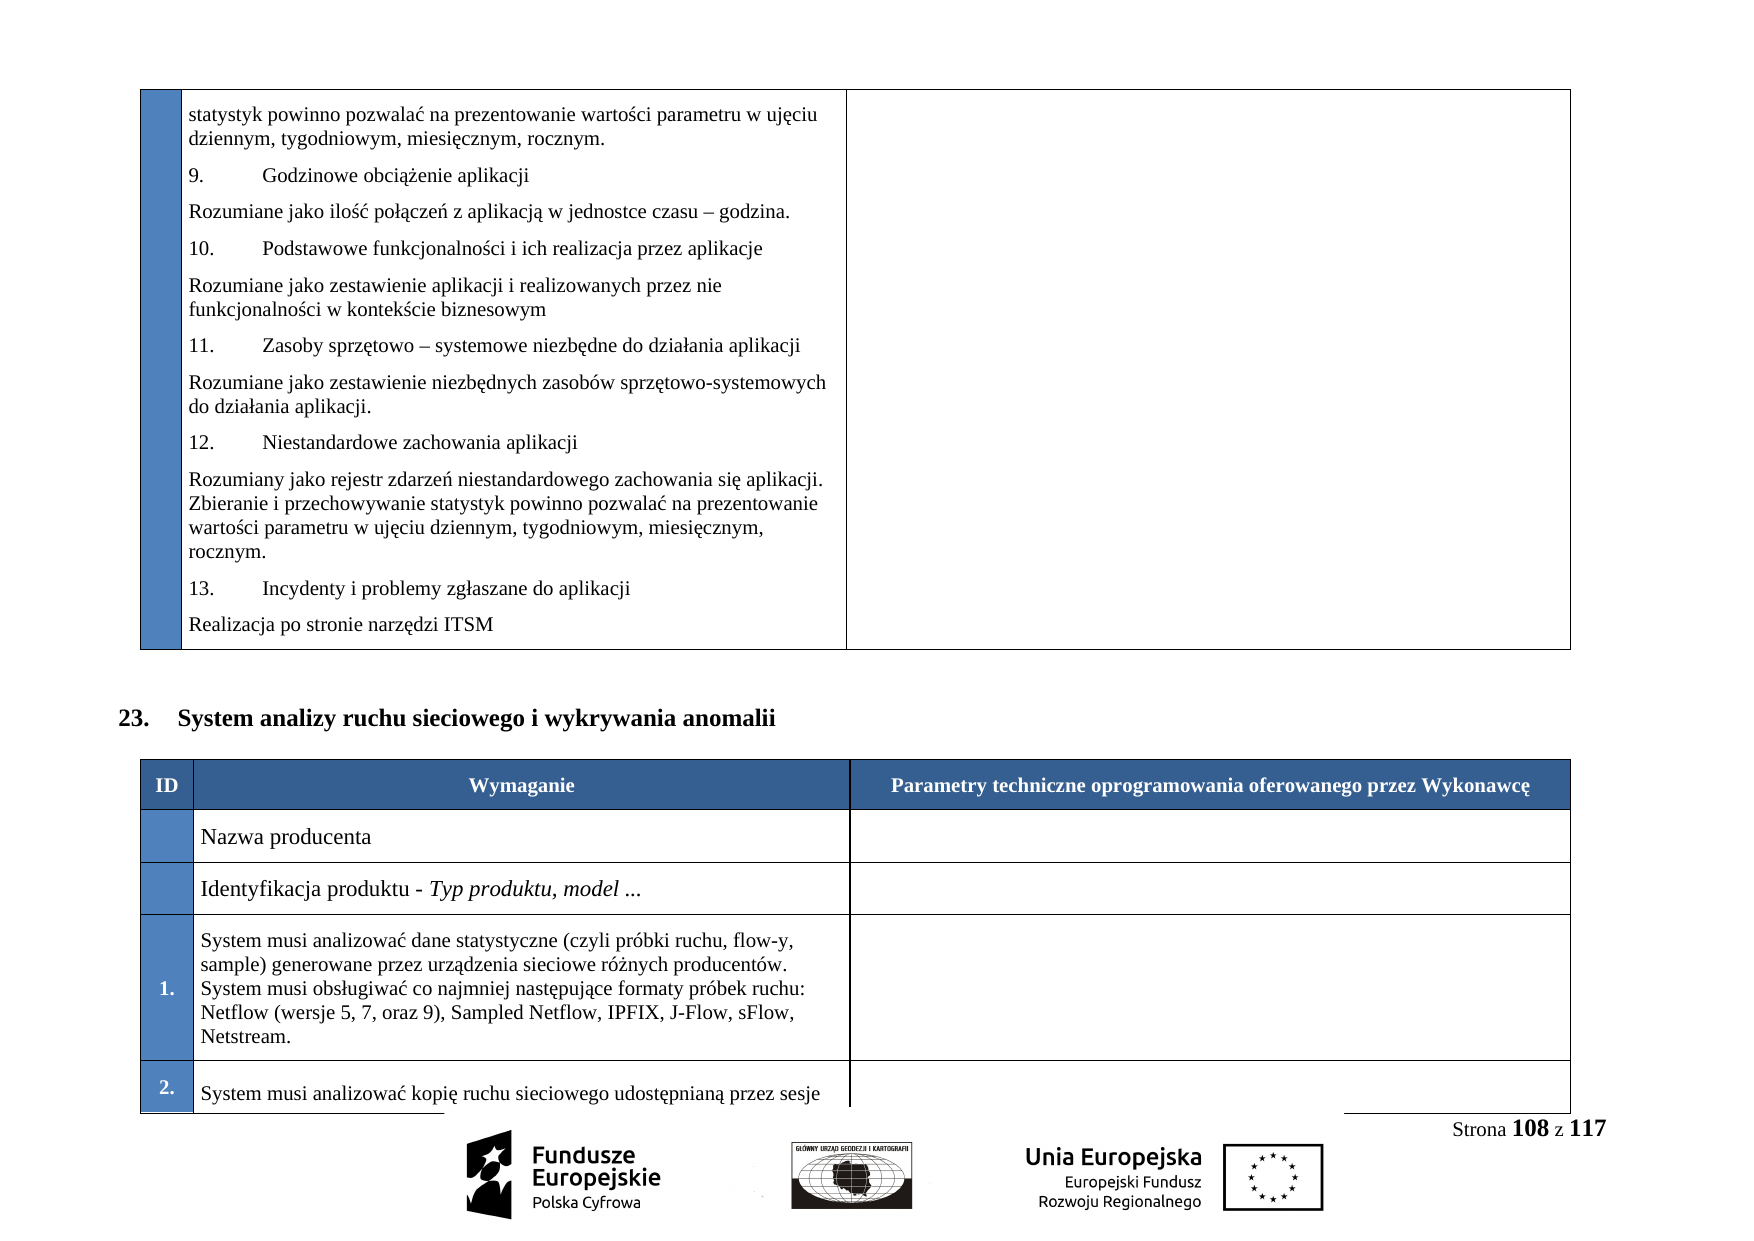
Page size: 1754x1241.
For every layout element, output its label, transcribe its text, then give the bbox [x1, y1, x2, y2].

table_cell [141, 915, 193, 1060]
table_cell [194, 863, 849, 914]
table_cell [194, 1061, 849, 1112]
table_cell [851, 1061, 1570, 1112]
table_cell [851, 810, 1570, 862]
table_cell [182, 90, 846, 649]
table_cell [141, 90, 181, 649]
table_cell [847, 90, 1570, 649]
picture [444, 1107, 1343, 1239]
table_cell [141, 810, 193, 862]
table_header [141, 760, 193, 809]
list System analizy ruchu sieciowego i wykrywania anomalii [118, 703, 1606, 732]
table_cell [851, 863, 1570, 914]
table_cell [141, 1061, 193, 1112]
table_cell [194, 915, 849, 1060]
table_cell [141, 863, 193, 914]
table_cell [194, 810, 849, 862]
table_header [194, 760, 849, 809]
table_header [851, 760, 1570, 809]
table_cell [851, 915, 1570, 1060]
